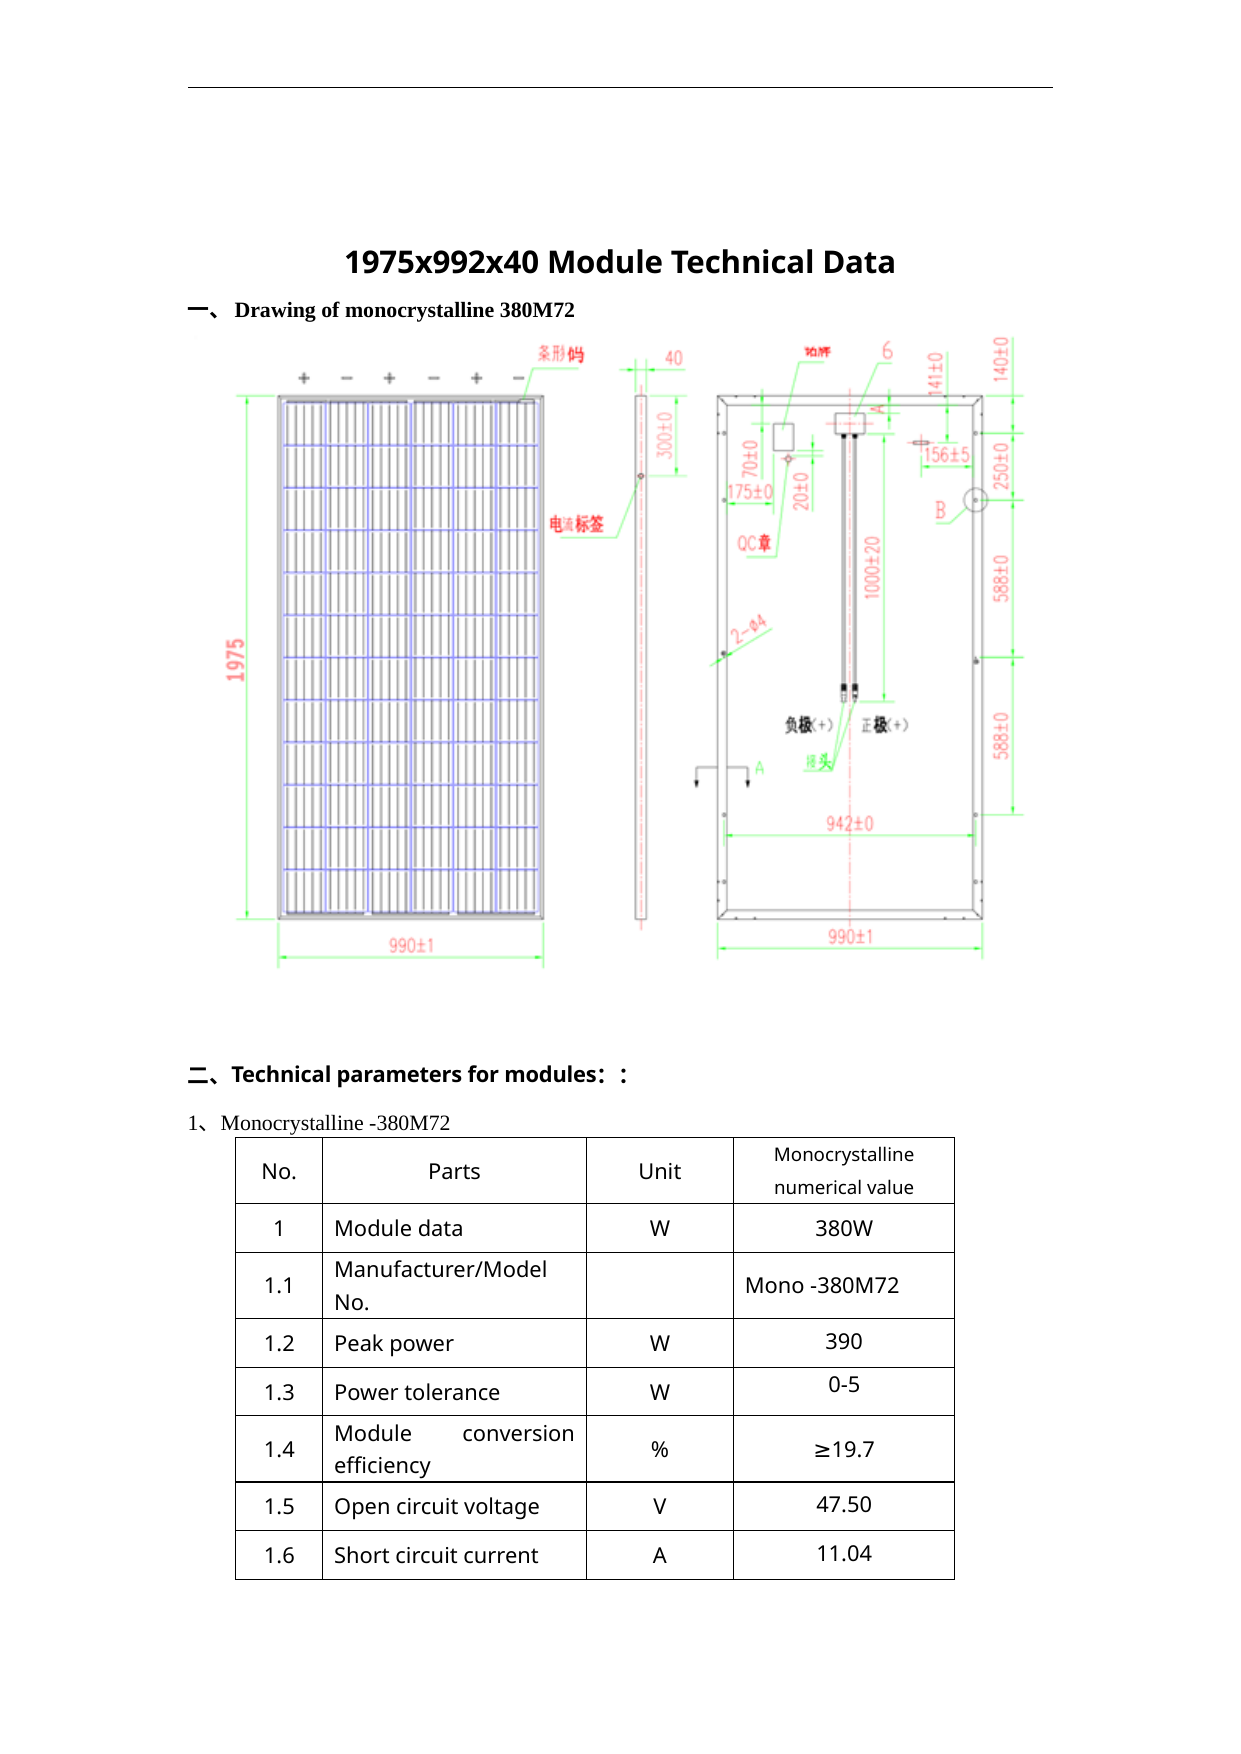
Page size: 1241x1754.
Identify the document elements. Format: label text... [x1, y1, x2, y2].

table_cell Peak power [323, 1319, 586, 1367]
text 1975x992x40 Module Technical Data [187, 227, 1053, 292]
table_cell Mono -380M72 [734, 1253, 954, 1318]
table_header Parts [323, 1138, 586, 1203]
table_cell 11.04 [734, 1531, 954, 1579]
table_cell 390 [734, 1319, 954, 1367]
table_cell % [587, 1416, 733, 1481]
table_cell 0-5 [734, 1368, 954, 1415]
table_header Unit [587, 1138, 733, 1203]
table_cell W [587, 1319, 733, 1367]
picture [187, 324, 1053, 998]
text 二、Technical parameters for modules：： [187, 1039, 1053, 1104]
table_cell Manufacturer/Model No. [323, 1253, 586, 1318]
table_cell 1.3 [236, 1368, 322, 1415]
table_cell Module conversion efficiency [323, 1416, 586, 1481]
table_cell Open circuit voltage [323, 1483, 586, 1530]
table_cell ≥19.7 [734, 1416, 954, 1481]
table_header No. [236, 1138, 322, 1203]
table_cell A [587, 1531, 733, 1579]
table_cell 1 [236, 1204, 322, 1252]
table_cell Power tolerance [323, 1368, 586, 1415]
table_cell 1.5 [236, 1483, 322, 1530]
table_cell Short circuit current [323, 1531, 586, 1579]
list Drawing of monocrystalline 380M72 [187, 292, 1053, 324]
table_cell 1.4 [236, 1416, 322, 1481]
table_cell Module data [323, 1204, 586, 1252]
table_cell W [587, 1368, 733, 1415]
table_cell 47.50 [734, 1483, 954, 1530]
table_cell W [587, 1204, 733, 1252]
table_cell 1.2 [236, 1319, 322, 1367]
text 1、Monocrystalline -380M72 [187, 1104, 1053, 1137]
table_cell V [587, 1483, 733, 1530]
table_cell 1.6 [236, 1531, 322, 1579]
table_cell 1.1 [236, 1253, 322, 1318]
table_cell 380W [734, 1204, 954, 1252]
table_cell [587, 1253, 733, 1318]
table_header Monocrystalline numerical value [734, 1138, 954, 1203]
